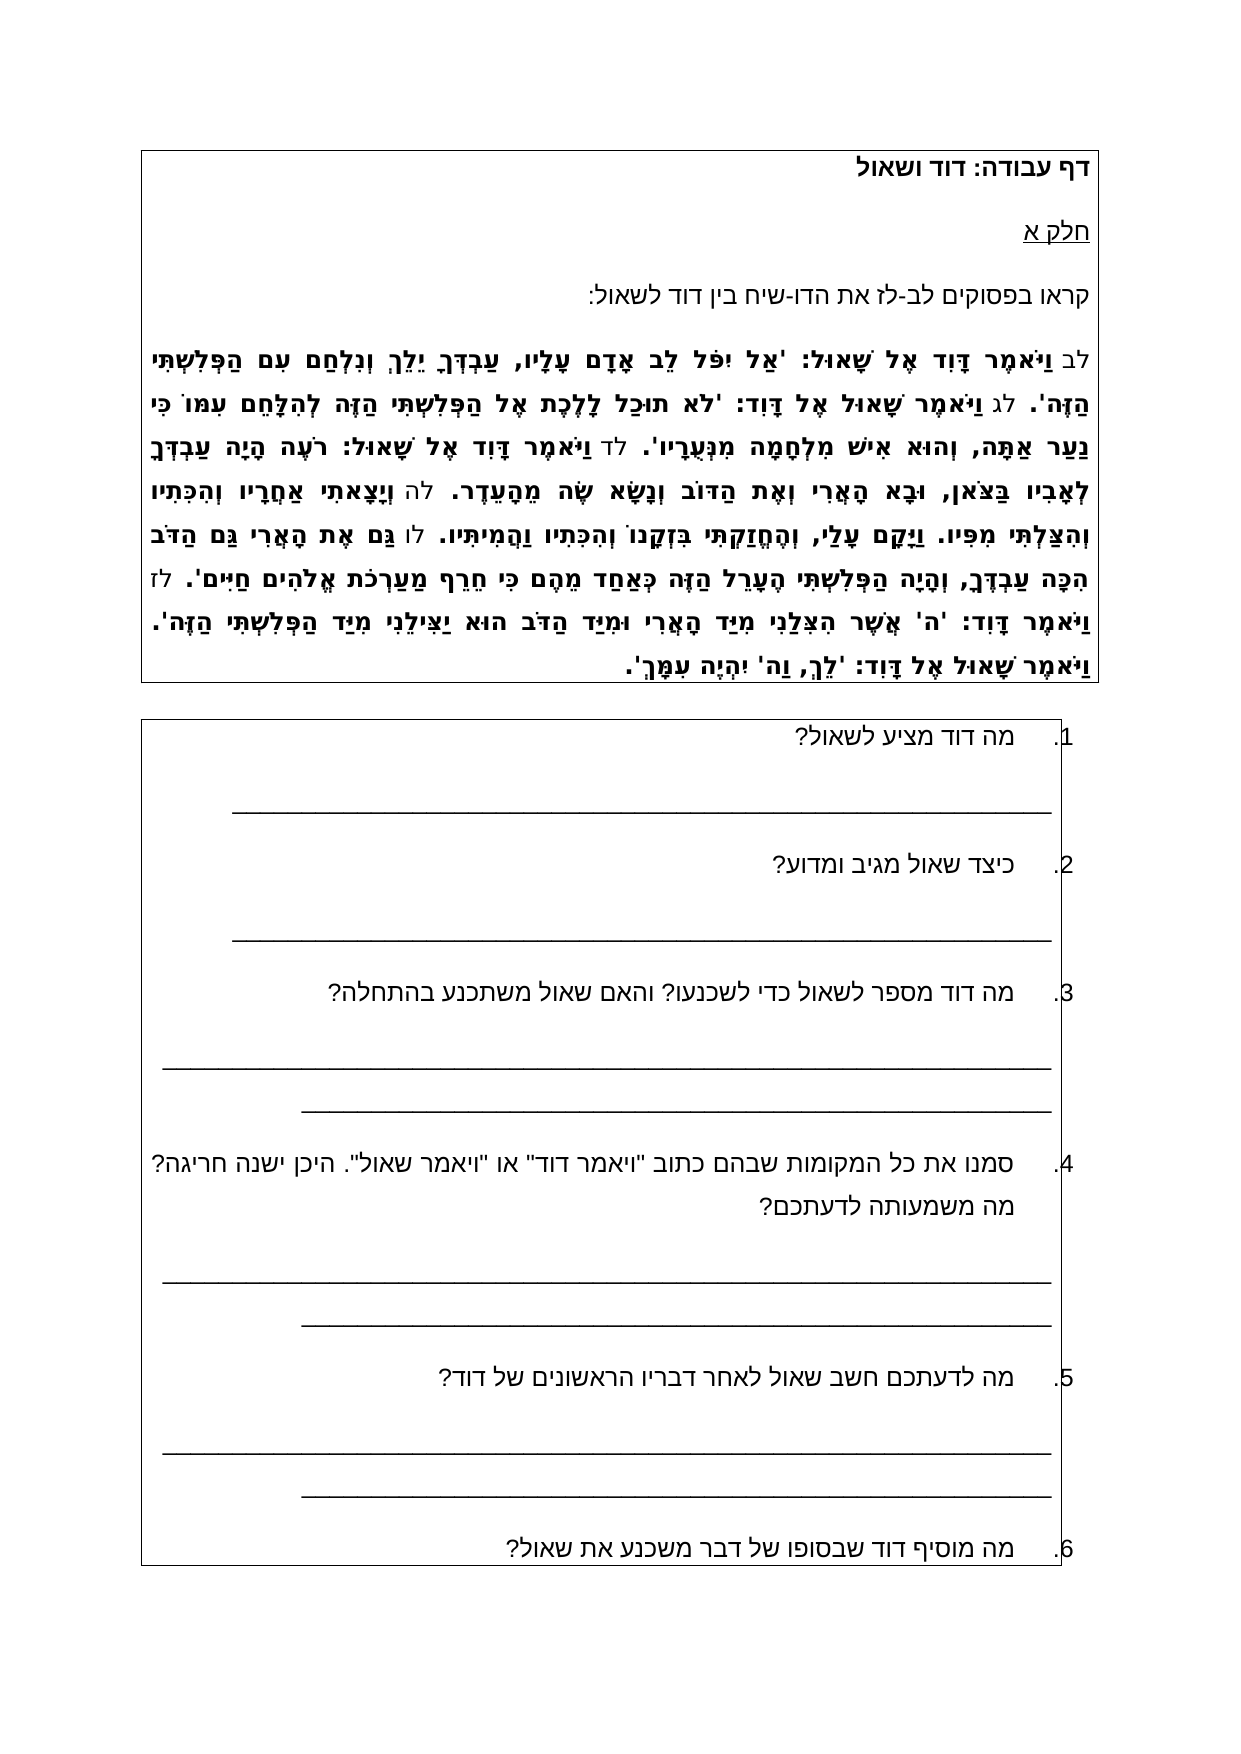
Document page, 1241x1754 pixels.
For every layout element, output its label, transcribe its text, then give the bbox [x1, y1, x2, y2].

text דף עבודה: דוד ושאול [142, 151, 1098, 182]
text ______________________________________________________________________________________________________________________ [142, 1253, 1061, 1328]
text חלק א [142, 214, 1098, 246]
text לב וַיֹּאמֶר דָּוִד אֶל שָׁאוּל: 'אַל יִפֹּל לֵב אָדָם עָלָיו, עַבְדְּךָ יֵלֵךְ וְנִלְחַם עִם הַפְּלִשְׁתִּי הַזֶּה'. לג וַיֹּאמֶר שָׁאוּל אֶל דָּוִד: 'לֹא תוּכַל לָלֶכֶת אֶל הַפְּלִשְׁתִּי הַזֶּה לְהִלָּחֵם עִמּוֹ כִּי נַעַר אַתָּה, וְהוּא אִישׁ מִלְחָמָה מִנְּעֻרָיו'. לד וַיֹּאמֶר דָּוִד אֶל שָׁאוּל: רֹעֶה הָיָה עַבְדְּךָ לְאָבִיו בַּצֹּאן, וּבָא הָאֲרִי וְאֶת הַדּוֹב וְנָשָׂא שֶׂה מֵהָעֵדֶר. לה וְיָצָאתִי אַחֲרָיו וְהִכִּתִיו וְהִצַּלְתִּי מִפִּיו. וַיָּקָם עָלַי, וְהֶחֱזַקְתִּי בִּזְקָנוֹ וְהִכִּתִיו וַהֲמִיתִּיו. לו גַּם אֶת הָאֲרִי גַּם הַדֹּב הִכָּה עַבְדֶּךָ, וְהָיָה הַפְּלִשְׁתִּי הֶעָרֵל הַזֶּה כְּאַחַד מֵהֶם כִּי חֵרֵף מַעַרְכֹת אֱלֹהִים חַיִּים'. לז וַיֹּאמֶר דָּוִד: 'ה' אֲשֶׁר הִצִּלַנִי מִיַּד הָאֲרִי וּמִיַּד הַדֹּב הוּא יַצִּילֵנִי מִיַּד הַפְּלִשְׁתִּי הַזֶּה'. וַיֹּאמֶר שָׁאוּל אֶל דָּוִד: 'לֵךְ, וַה' יִהְיֶה עִמָּךְ'. [142, 342, 1098, 682]
list מה מוסיף דוד שבסופו של דבר משכנע את שאול? [142, 1531, 1061, 1565]
text ______________________________________________________________________________________________________________________ [142, 1424, 1061, 1499]
text ___________________________________________________________ [142, 911, 1061, 943]
list מה לדעתכם חשב שאול לאחר דבריו הראשונים של דוד? [142, 1360, 1061, 1392]
list מה דוד מציע לשאול? [142, 720, 1061, 751]
text ___________________________________________________________ [142, 783, 1061, 815]
list סמנו את כל המקומות שבהם כתוב "ויאמר דוד" או "ויאמר שאול". היכן ישנה חריגה? מה משמעותה לדעתכם? [142, 1146, 1061, 1221]
list מה דוד מספר לשאול כדי לשכנעו? והאם שאול משתכנע בהתחלה? [142, 975, 1061, 1007]
list כיצד שאול מגיב ומדוע? [142, 847, 1061, 879]
text ______________________________________________________________________________________________________________________ [142, 1039, 1061, 1114]
text קראו בפסוקים לב-לז את הדו-שיח בין דוד לשאול: [142, 278, 1098, 310]
